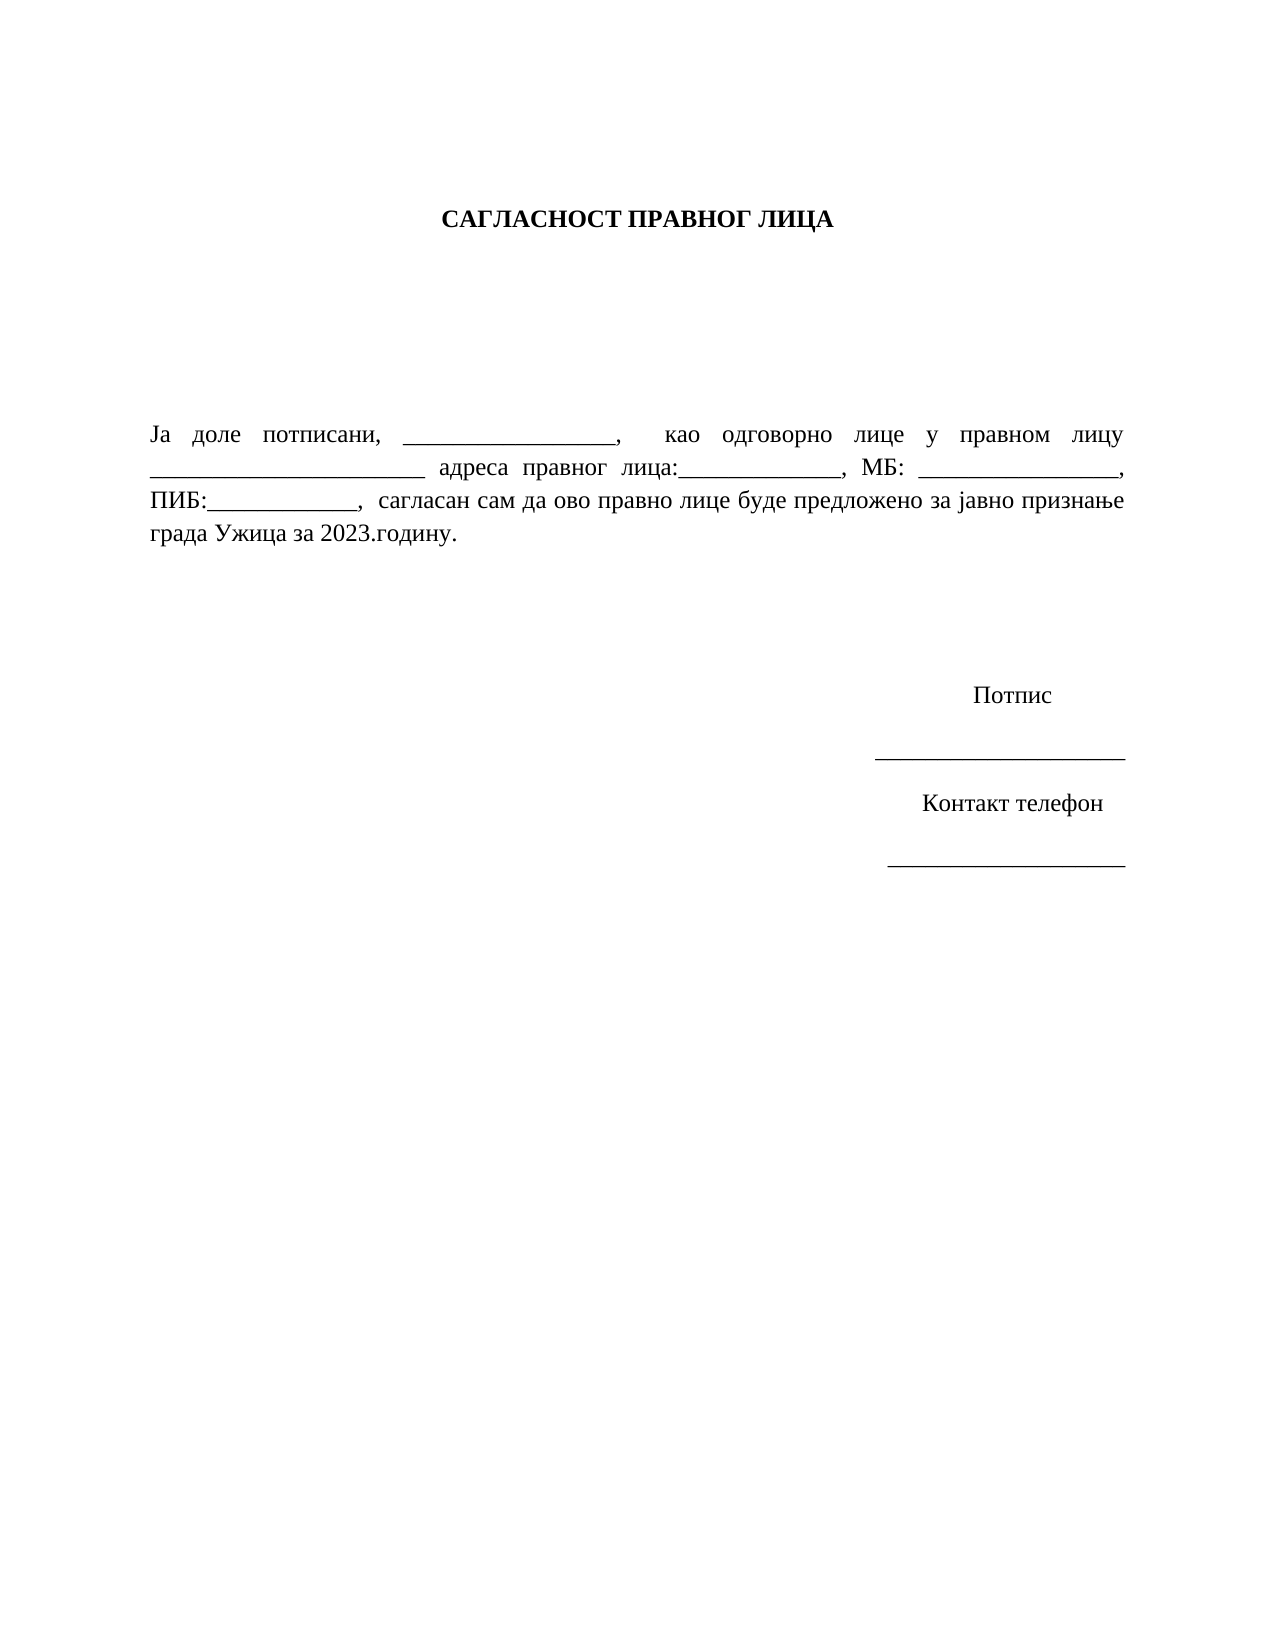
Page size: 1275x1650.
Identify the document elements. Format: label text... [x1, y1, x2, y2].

text Потпис [825, 680, 1125, 709]
text САГЛАСНОСТ ПРАВНОГ ЛИЦА [150, 204, 1125, 233]
text ___________________ [150, 841, 1125, 870]
text ____________________ [150, 734, 1125, 762]
text Контакт телефон [825, 788, 1125, 816]
text Ја доле потписани, _________________, као одговорно лице у правном лицу ______________________ адреса правног лица:_____________, МБ: ________________, ПИБ:____________, сагласан сам да ово правно лице буде предложено за јавно признање града Ужица за 2023.годину. [150, 419, 1125, 547]
